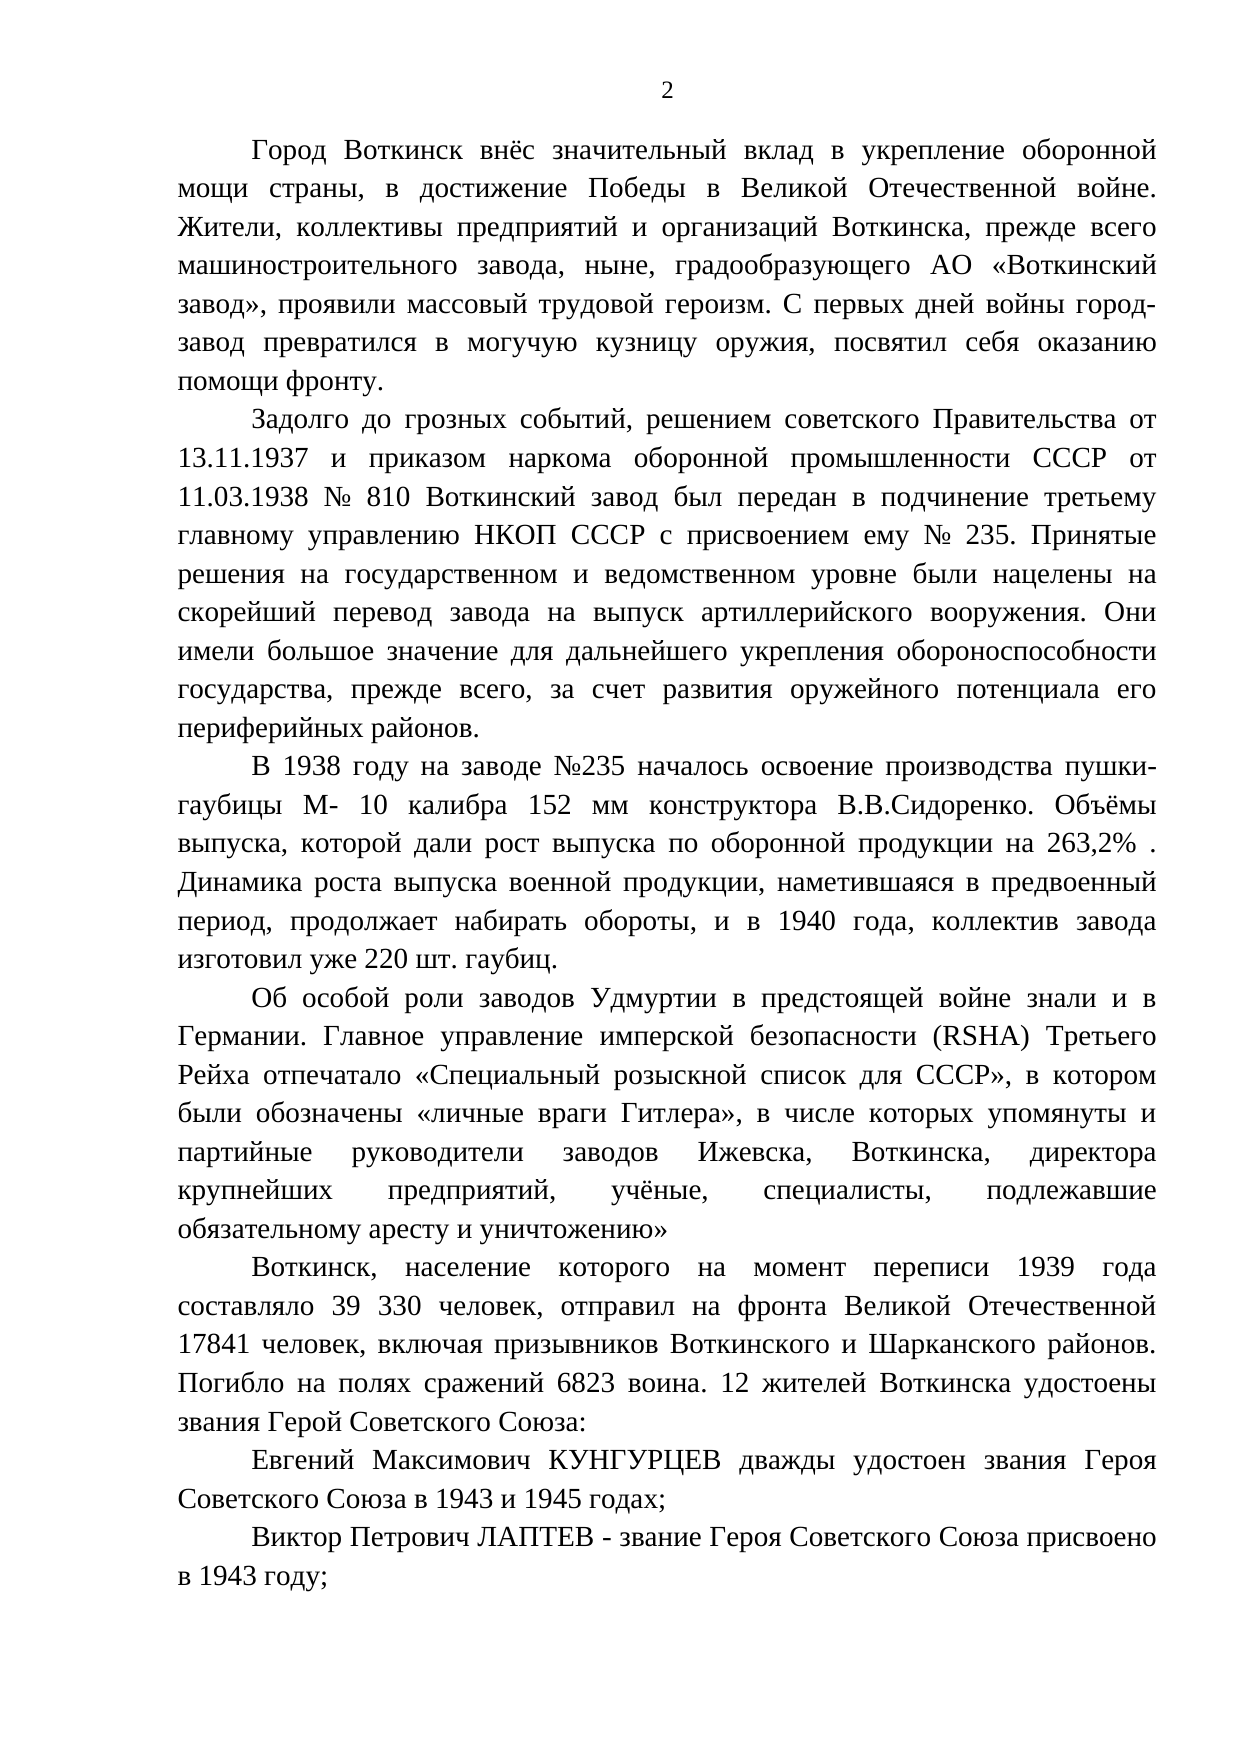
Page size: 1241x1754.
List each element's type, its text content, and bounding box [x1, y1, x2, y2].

text Воткинск, население которого на момент переписи 1939 года составляло 39 330 человек, отправил на фронта Великой Отечественной 17841 человек, включая призывников Воткинского и Шарканского районов. Погибло на полях сражений 6823 воина. 12 жителей Воткинска удостоены звания Герой Советского Союза: [177, 1249, 1157, 1437]
text Город Воткинск внёс значительный вклад в укрепление оборонной мощи страны, в достижение Победы в Великой Отечественной войне. Жители, коллективы предприятий и организаций Воткинска, прежде всего машиностроительного завода, ныне, градообразующего АО «Воткинский завод», проявили массовый трудовой героизм. С первых дней войны город-завод превратился в могучую кузницу оружия, посвятил себя оказанию помощи фронту. [177, 132, 1157, 397]
text Задолго до грозных событий, решением советского Правительства от 13.11.1937 и приказом наркома оборонной промышленности СССР от 11.03.1938 № 810 Воткинский завод был передан в подчинение третьему главному управлению НКОП СССР с присвоением ему № 235. Принятые решения на государственном и ведомственном уровне были нацелены на скорейший перевод завода на выпуск артиллерийского вооружения. Они имели большое значение для дальнейшего укрепления обороноспособности государства, прежде всего, за счет развития оружейного потенциала его периферийных районов. [177, 402, 1157, 743]
text Виктор Петрович ЛАПТЕВ - звание Героя Советского Союза присвоено в 1943 году; [177, 1519, 1157, 1591]
text В 1938 году на заводе №235 началось освоение производства пушки-гаубицы М- 10 калибра 152 мм конструктора В.В.Сидоренко. Объёмы выпуска, которой дали рост выпуска по оборонной продукции на 263,2% . Динамика роста выпуска военной продукции, наметившаяся в предвоенный период, продолжает набирать обороты, и в 1940 года, коллектив завода изготовил уже 220 шт. гаубиц. [177, 748, 1157, 975]
text Об особой роли заводов Удмуртии в предстоящей войне знали и в Германии. Главное управление имперской безопасности (RSHA) Третьего Рейха отпечатало «Специальный розыскной список для СССР», в котором были обозначены «личные враги Гитлера», в числе которых упомянуты и партийные руководители заводов Ижевска, Воткинска, директора крупнейших предприятий, учёные, специалисты, подлежавшие обязательному аресту и уничтожению» [177, 980, 1157, 1244]
text Евгений Максимович КУНГУРЦЕВ дважды удостоен звания Героя Советского Союза в 1943 и 1945 годах; [177, 1442, 1157, 1514]
